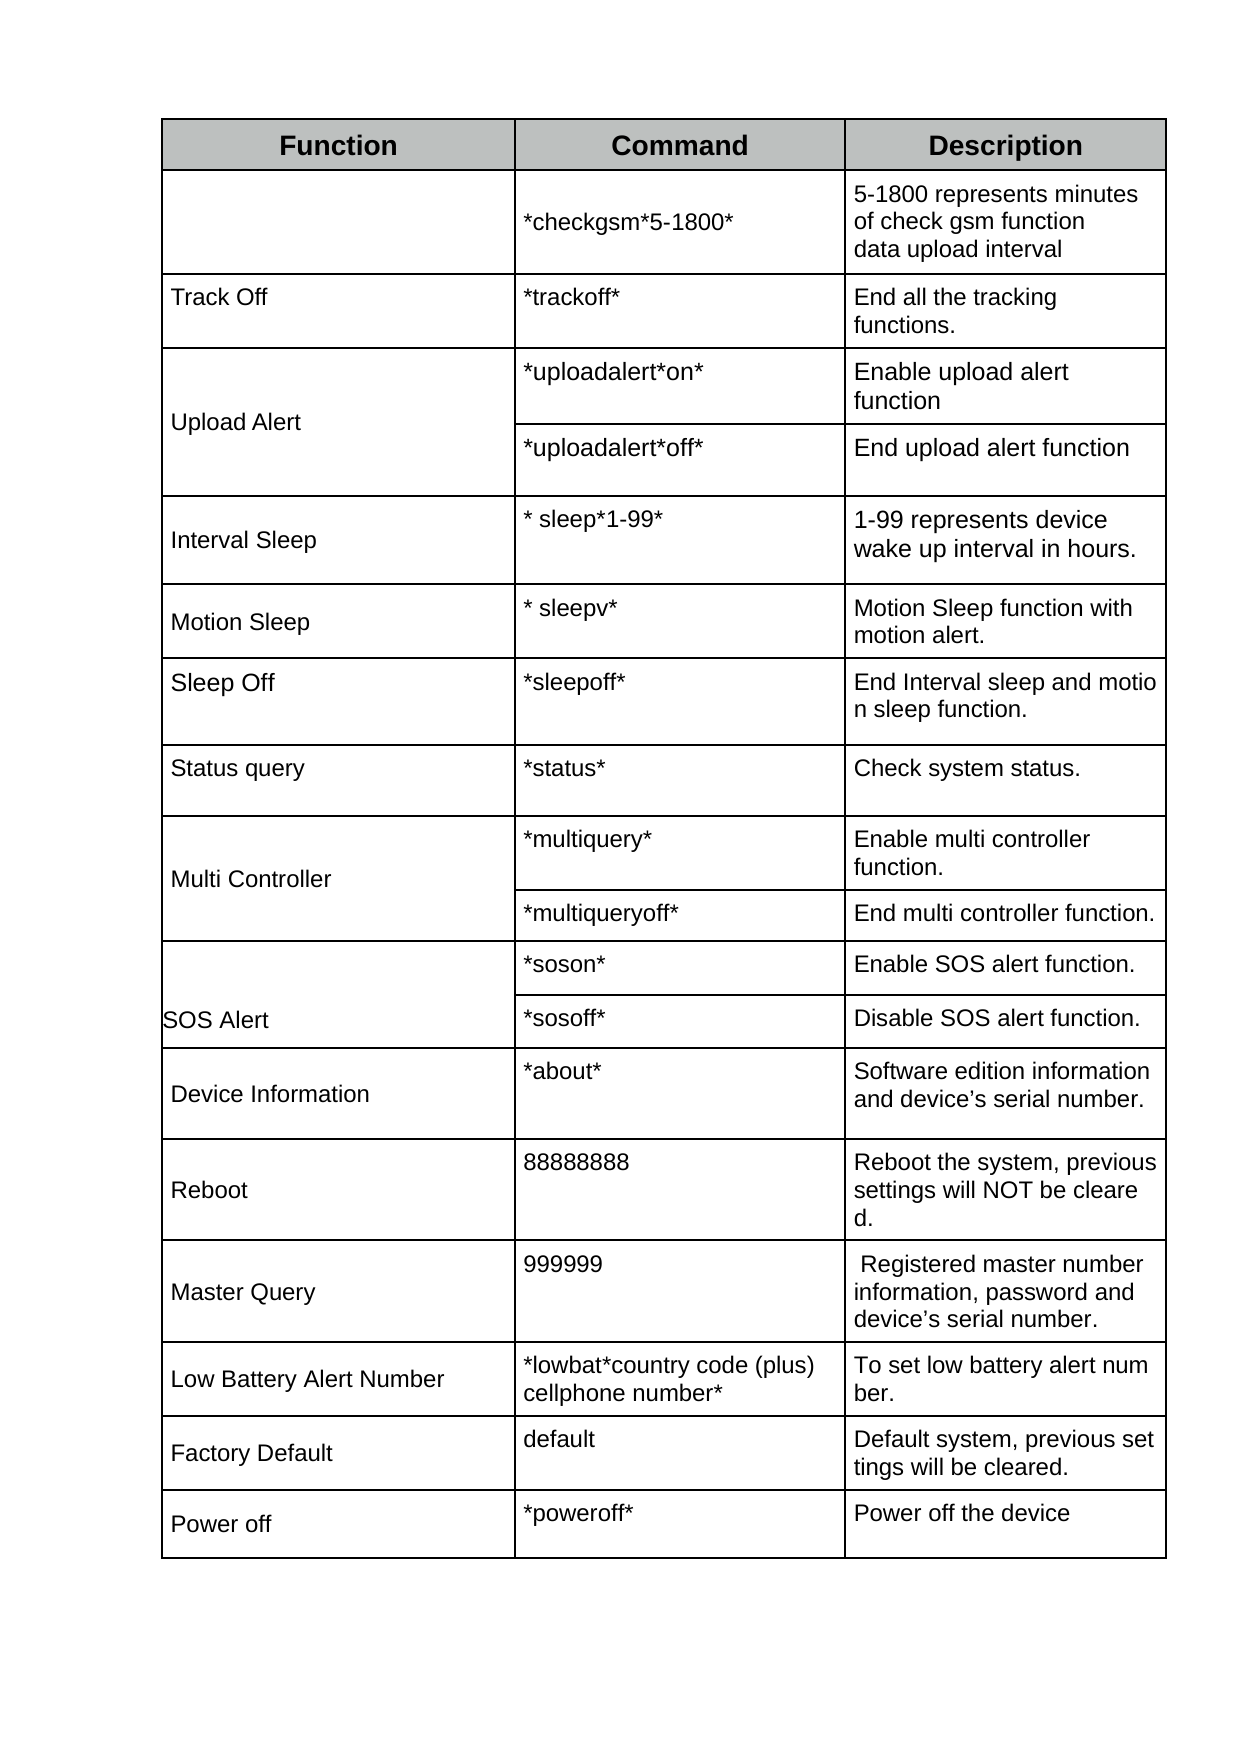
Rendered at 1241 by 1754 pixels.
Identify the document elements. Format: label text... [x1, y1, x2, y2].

table_cell Master Query [163, 1241, 514, 1341]
table_cell Low Battery Alert Number [163, 1343, 514, 1415]
table_cell 1-99 represents device wake up interval in hours. [846, 497, 1165, 583]
table_cell *soson* [516, 942, 844, 993]
table_header Function [163, 120, 514, 169]
table_cell End Interval sleep and motion sleep function. [846, 659, 1165, 744]
table_cell End upload alert function [846, 425, 1165, 494]
table_cell default [516, 1417, 844, 1489]
table_cell Device Information [163, 1049, 514, 1138]
table_cell To set low battery alert number. [846, 1343, 1165, 1415]
table_cell Multi Controller [163, 817, 514, 940]
table_cell 999999 [516, 1241, 844, 1341]
table_cell *status* [516, 746, 844, 815]
table_cell Upload Alert [163, 349, 514, 494]
table_cell *lowbat*country code (plus) cellphone number* [516, 1343, 844, 1415]
table_cell Power off the device [846, 1491, 1165, 1557]
table_cell Interval Sleep [163, 497, 514, 583]
table_cell Enable multi controller function. [846, 817, 1165, 889]
table_cell *uploadalert*on* [516, 349, 844, 423]
table_cell *sosoff* [516, 996, 844, 1047]
table_cell Check system status. [846, 746, 1165, 815]
table_cell Factory Default [163, 1417, 514, 1489]
table_cell Software edition information and device’s serial number. [846, 1049, 1165, 1138]
table_cell *about* [516, 1049, 844, 1138]
table_cell Motion Sleep function with motion alert. [846, 585, 1165, 657]
table_cell *checkgsm*5-1800* [516, 171, 844, 273]
table_cell Disable SOS alert function. [846, 996, 1165, 1047]
table_cell Status query [163, 746, 514, 815]
table_cell SOS Alert [163, 942, 514, 1047]
table_cell Power off [163, 1491, 514, 1557]
table_cell * sleepv* [516, 585, 844, 657]
table_cell *trackoff* [516, 275, 844, 347]
table_cell Motion Sleep [163, 585, 514, 657]
table_cell *multiquery* [516, 817, 844, 889]
table_cell Reboot [163, 1140, 514, 1239]
table_cell End multi controller function. [846, 891, 1165, 940]
table_cell *sleepoff* [516, 659, 844, 744]
table_cell Sleep Off [163, 659, 514, 744]
table_cell Enable SOS alert function. [846, 942, 1165, 993]
table_cell Track Off [163, 275, 514, 347]
table_cell *multiqueryoff* [516, 891, 844, 940]
table_cell * sleep*1-99* [516, 497, 844, 583]
table_cell Reboot the system, previous settings will NOT be cleared. [846, 1140, 1165, 1239]
table_cell *poweroff* [516, 1491, 844, 1557]
table_header Description [846, 120, 1165, 169]
table_cell Enable upload alert function [846, 349, 1165, 423]
table_cell End all the tracking functions. [846, 275, 1165, 347]
table_cell Default system, previous settings will be cleared. [846, 1417, 1165, 1489]
table_cell *uploadalert*off* [516, 425, 844, 494]
table_cell Registered master number information, password and device’s serial number. [846, 1241, 1165, 1341]
table_header Command [516, 120, 844, 169]
table_cell 88888888 [516, 1140, 844, 1239]
table_cell 5-1800 represents minutes of check gsm function data upload interval [846, 171, 1165, 273]
